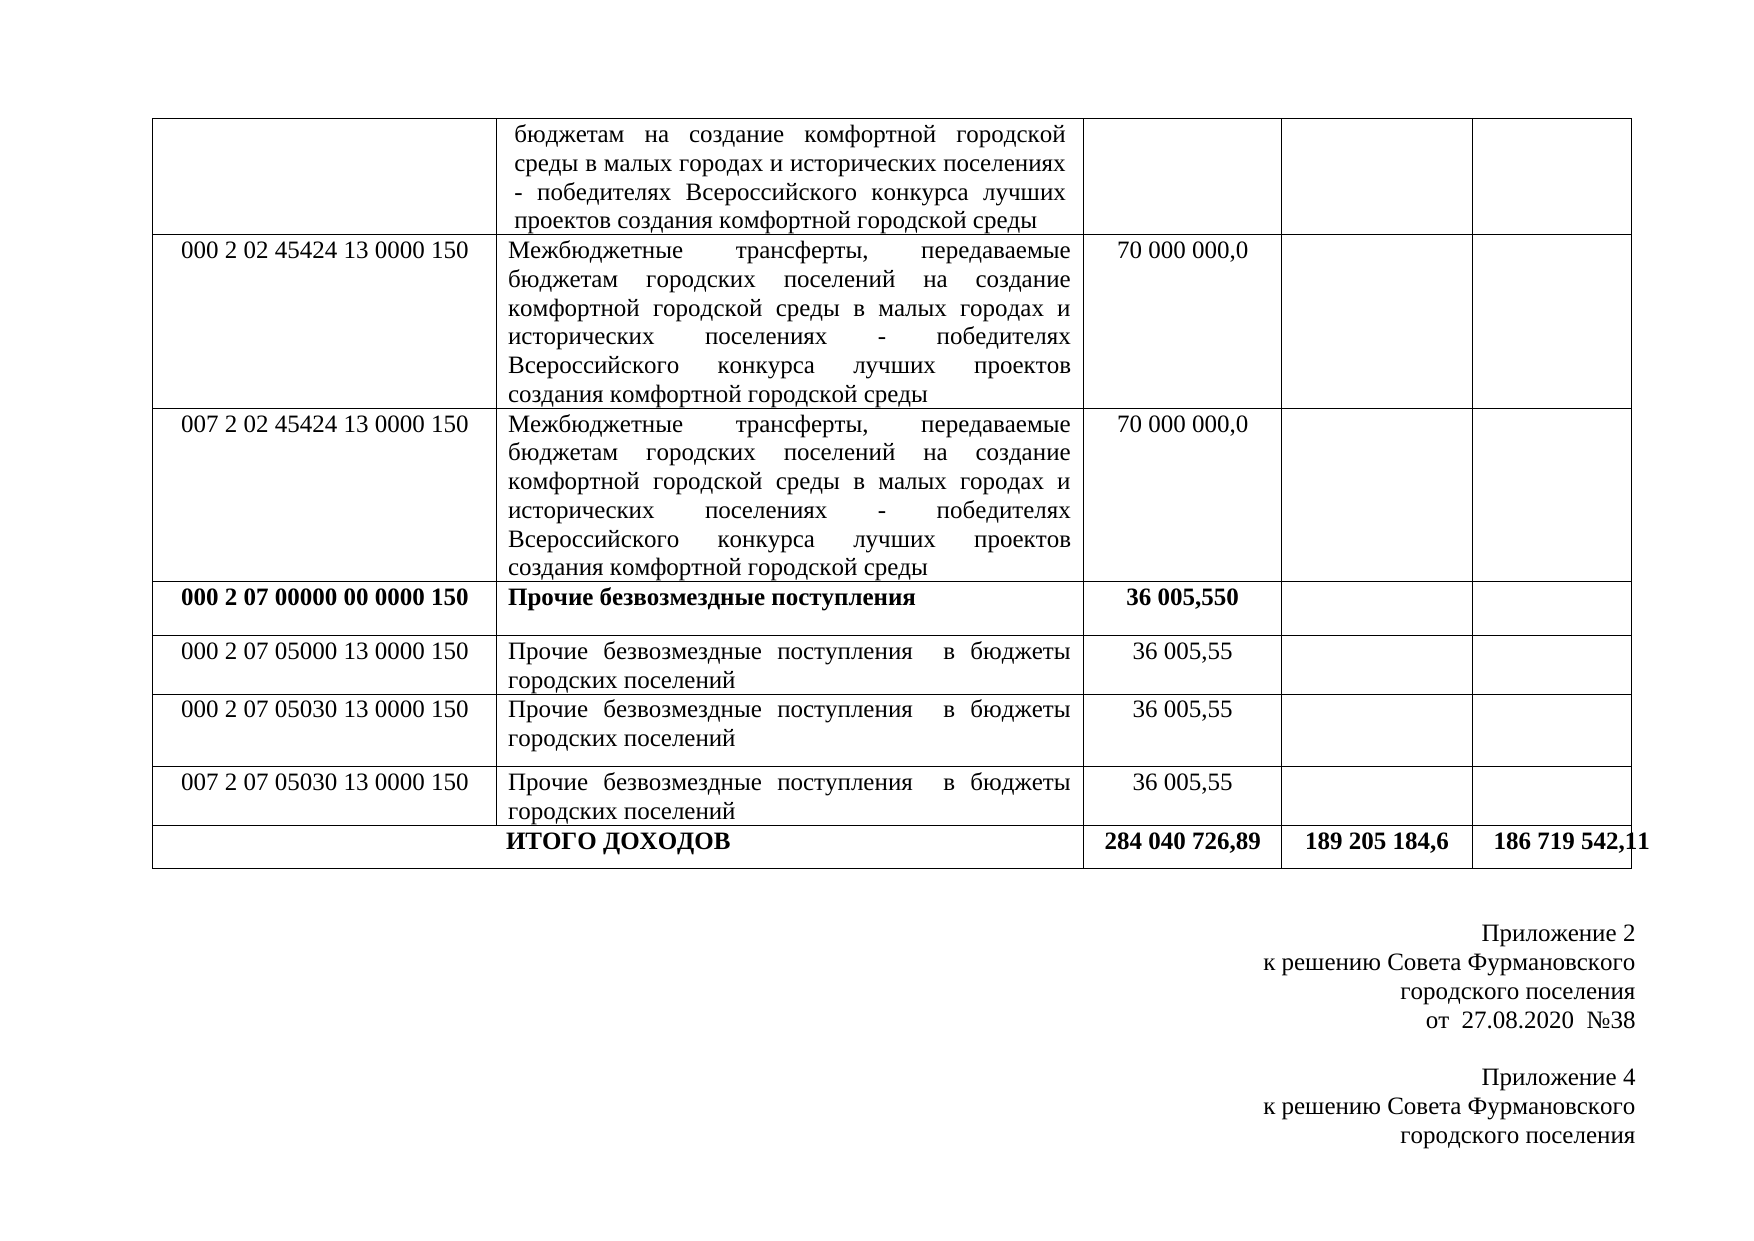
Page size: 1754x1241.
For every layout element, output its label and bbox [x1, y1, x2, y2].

table_header [1631, 118, 1654, 1148]
table_header [107, 118, 1631, 1148]
